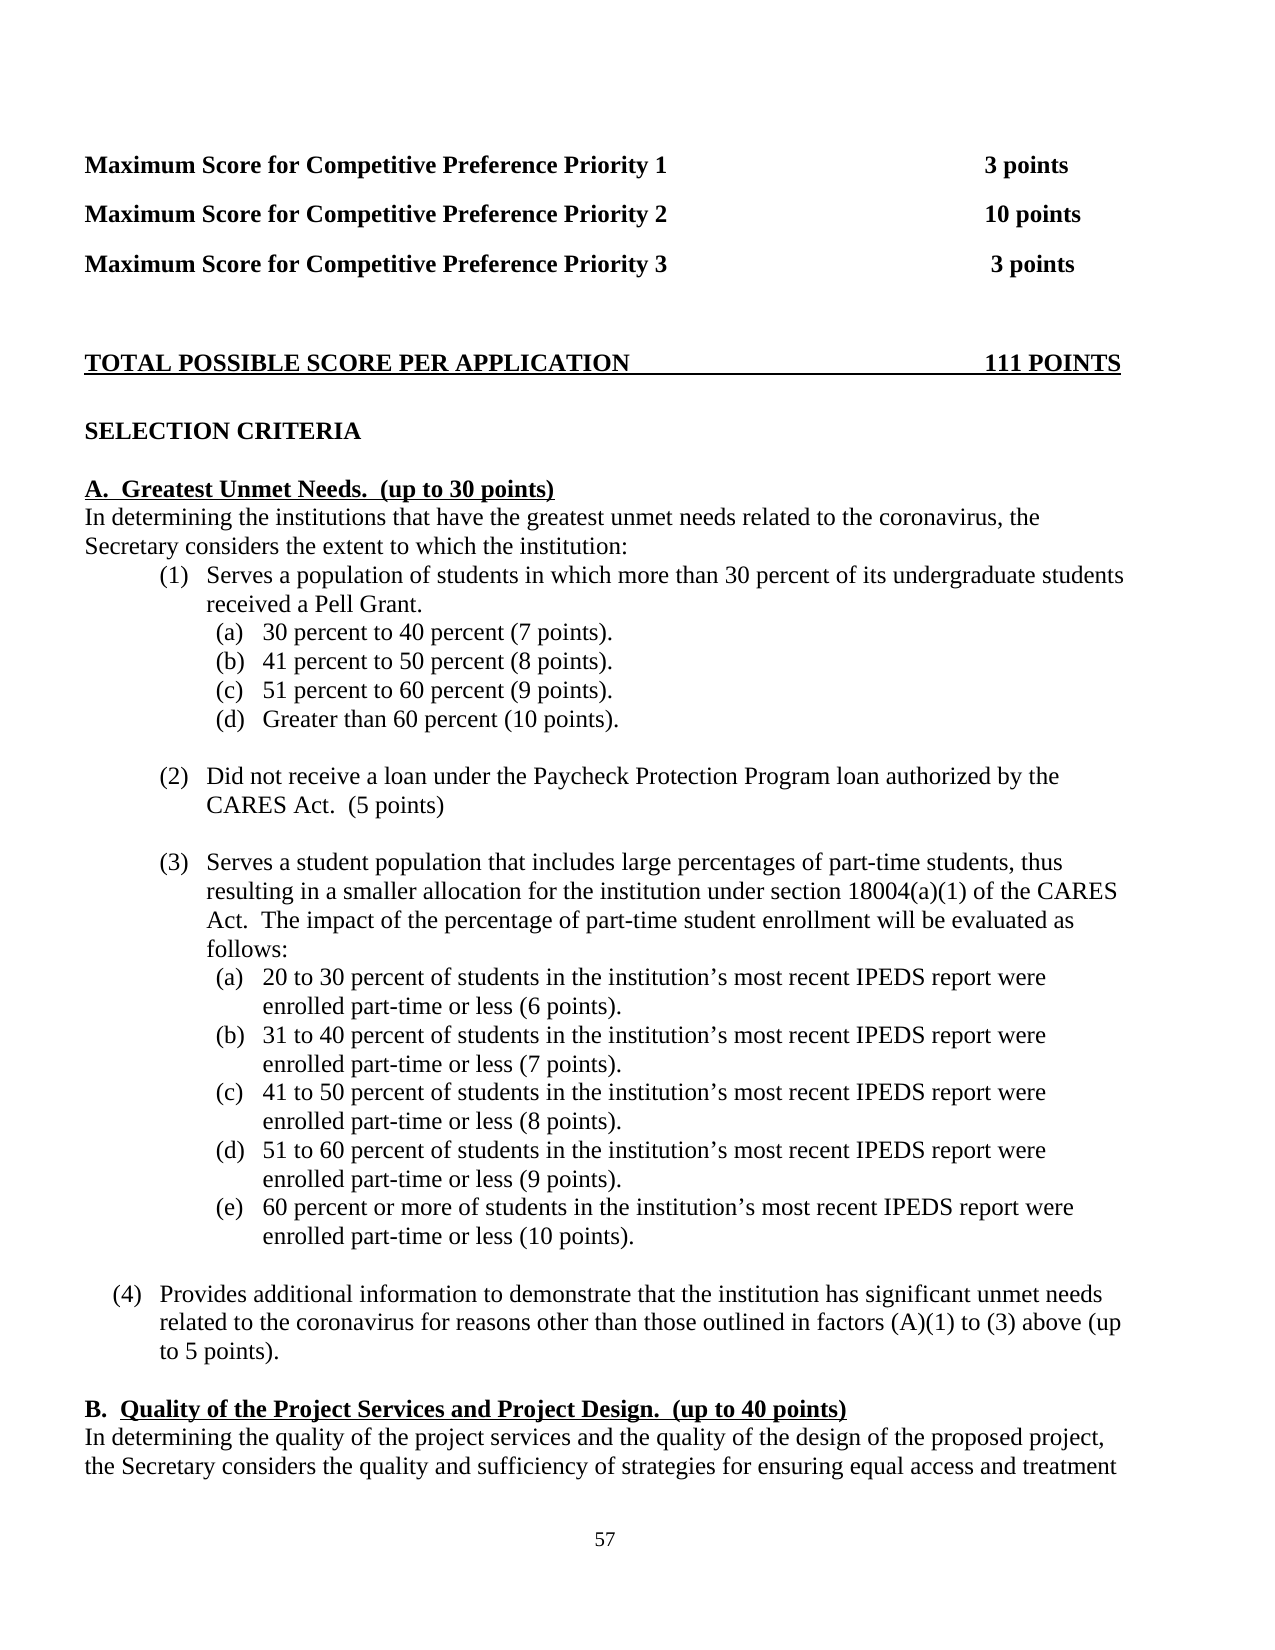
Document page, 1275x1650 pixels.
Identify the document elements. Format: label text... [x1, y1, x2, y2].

text Maximum Score for Competitive Preference Priority 2 10 points [84, 199, 1125, 228]
text Maximum Score for Competitive Preference Priority 1 3 points [84, 150, 1125, 179]
text Maximum Score for Competitive Preference Priority 3 3 points [84, 249, 1125, 278]
list 31 to 40 percent of students in the institution’s most recent IPEDS report were enrolled part-time or less (7 points). [216, 1020, 1125, 1077]
list 20 to 30 percent of students in the institution’s most recent IPEDS report were enrolled part-time or less (6 points). [216, 962, 1125, 1020]
text A. Greatest Unmet Needs. (up to 30 points) [84, 474, 1125, 502]
list Provides additional information to demonstrate that the institution has significant unmet needs related to the coronavirus for reasons other than those outlined in factors (A)(1) to (3) above (up to 5 points). [112, 1279, 1125, 1365]
list Greater than 60 percent (10 points). [216, 704, 1125, 732]
list 60 percent or more of students in the institution’s most recent IPEDS report were enrolled part-time or less (10 points). [216, 1192, 1125, 1250]
list 51 percent to 60 percent (9 points). [216, 675, 1125, 704]
list 41 to 50 percent of students in the institution’s most recent IPEDS report were enrolled part-time or less (8 points). [216, 1077, 1125, 1135]
list Serves a population of students in which more than 30 percent of its undergraduate students received a Pell Grant. [159, 560, 1125, 617]
text B. Quality of the Project Services and Project Design. (up to 40 points) [84, 1394, 1125, 1422]
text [84, 1422, 1125, 1480]
list 51 to 60 percent of students in the institution’s most recent IPEDS report were enrolled part-time or less (9 points). [216, 1135, 1125, 1192]
list 30 percent to 40 percent (7 points). [216, 617, 1125, 646]
list Did not receive a loan under the Paycheck Protection Program loan authorized by the CARES Act. (5 points) [159, 761, 1125, 819]
text TOTAL POSSIBLE SCORE PER APPLICATION 111 POINTS [84, 348, 1125, 377]
text SELECTION CRITERIA [84, 416, 1125, 445]
list 41 percent to 50 percent (8 points). [216, 646, 1125, 675]
text In determining the institutions that have the greatest unmet needs related to the coronavirus, the Secretary considers the extent to which the institution: [84, 502, 1125, 560]
list Serves a student population that includes large percentages of part-time students, thus resulting in a smaller allocation for the institution under section 18004(a)(1) of the CARES Act. The impact of the percentage of part-time student enrollment will be evaluated as follows: [159, 847, 1125, 962]
